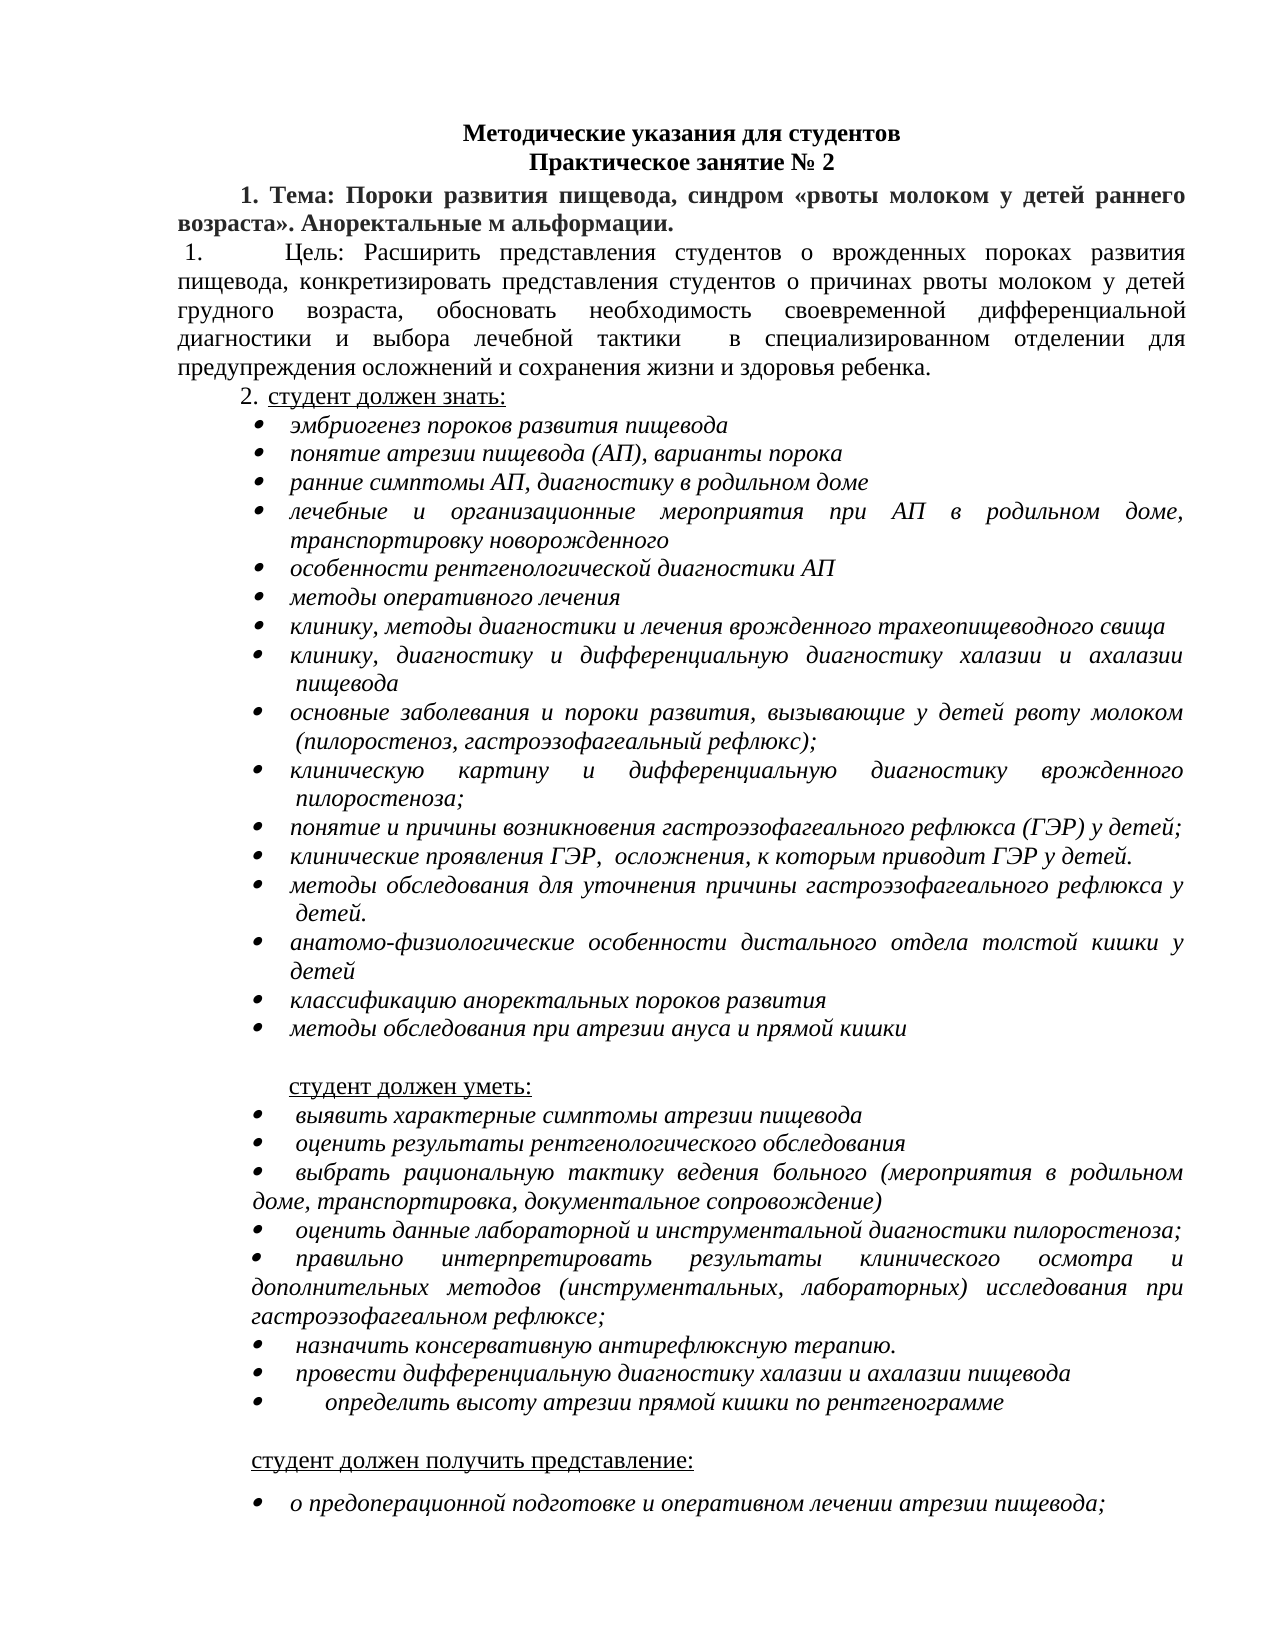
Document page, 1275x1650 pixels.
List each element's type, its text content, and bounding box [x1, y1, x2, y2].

list студент должен знать: [240, 381, 1186, 410]
list методы обследования при атрезии ануса и прямой кишки [251, 1013, 1186, 1042]
list клинические проявления ГЭР, осложнения, к которым приводит ГЭР у детей. [251, 841, 1186, 870]
list клинику, диагностику и дифференциальную диагностику халазии и ахалазии пищевода [251, 640, 1186, 697]
list основные заболевания и пороки развития, вызывающие у детей рвоту молоком (пилоростеноз, гастроэзофагеальный рефлюкс); [251, 697, 1186, 755]
text студент должен получить представление: [177, 1445, 1186, 1473]
list клиническую картину и дифференциальную диагностику врожденного пилоростеноза; [251, 755, 1186, 812]
list лечебные и организационные мероприятия при АП в родильном доме, транспортировку новорожденного [252, 496, 1186, 553]
list методы оперативного лечения [252, 582, 1186, 611]
list понятие и причины возникновения гастроэзофагеального рефлюкса (ГЭР) у детей; [251, 812, 1186, 841]
list клинику, методы диагностики и лечения врожденного трахеопищеводного свища [252, 611, 1186, 640]
list анатомо-физиологические особенности дистального отдела толстой кишки у детей [251, 927, 1186, 985]
list методы обследования для уточнения причины гастроэзофагеального рефлюкса у детей. [251, 870, 1186, 927]
list особенности рентгенологической диагностики АП [252, 553, 1186, 582]
list выбрать рациональную тактику ведения больного (мероприятия в родильном доме, транспортировка, документальное сопровождение) [251, 1157, 1186, 1215]
text Методические указания для студентов [177, 118, 1186, 147]
list выявить характерные симптомы атрезии пищевода [251, 1100, 1186, 1128]
list провести дифференциальную диагностику халазии и ахалазии пищевода [251, 1358, 1186, 1387]
list о предоперационной подготовке и оперативном лечении атрезии пищевода; [251, 1488, 1186, 1517]
text студент должен уметь: [288, 1071, 1186, 1100]
list назначить консервативную антирефлюксную терапию. [251, 1330, 1186, 1358]
list Цель: Расширить представления студентов о врожденных пороках развития пищевода, конкретизировать представления студентов о причинах рвоты молоком у детей грудного возраста, обосновать необходимость своевременной дифференциальной диагностики и выбора лечебной тактики в специализированном отделении для предупреждения осложнений и сохранения жизни и здоровья ребенка. [177, 237, 1186, 381]
list понятие атрезии пищевода (АП), варианты порока [252, 438, 1186, 467]
list оценить данные лабораторной и инструментальной диагностики пилоростеноза; [251, 1215, 1186, 1243]
list правильно интерпретировать результаты клинического осмотра и дополнительных методов (инструментальных, лабораторных) исследования при гастроэзофагеальном рефлюксе; [250, 1243, 1186, 1330]
list определить высоту атрезии прямой кишки по рентгенограмме [251, 1387, 1186, 1416]
list ранние симптомы АП, диагностику в родильном доме [252, 467, 1186, 496]
list эмбриогенез пороков развития пищевода [252, 410, 1186, 438]
subtitle 1. Тема: Пороки развития пищевода, синдром «рвоты молоком у детей раннего возраста». Аноректальные м альформации. [177, 180, 1186, 237]
list оценить результаты рентгенологического обследования [251, 1128, 1186, 1157]
text Практическое занятие № 2 [177, 147, 1186, 176]
list классификацию аноректальных пороков развития [251, 985, 1186, 1013]
